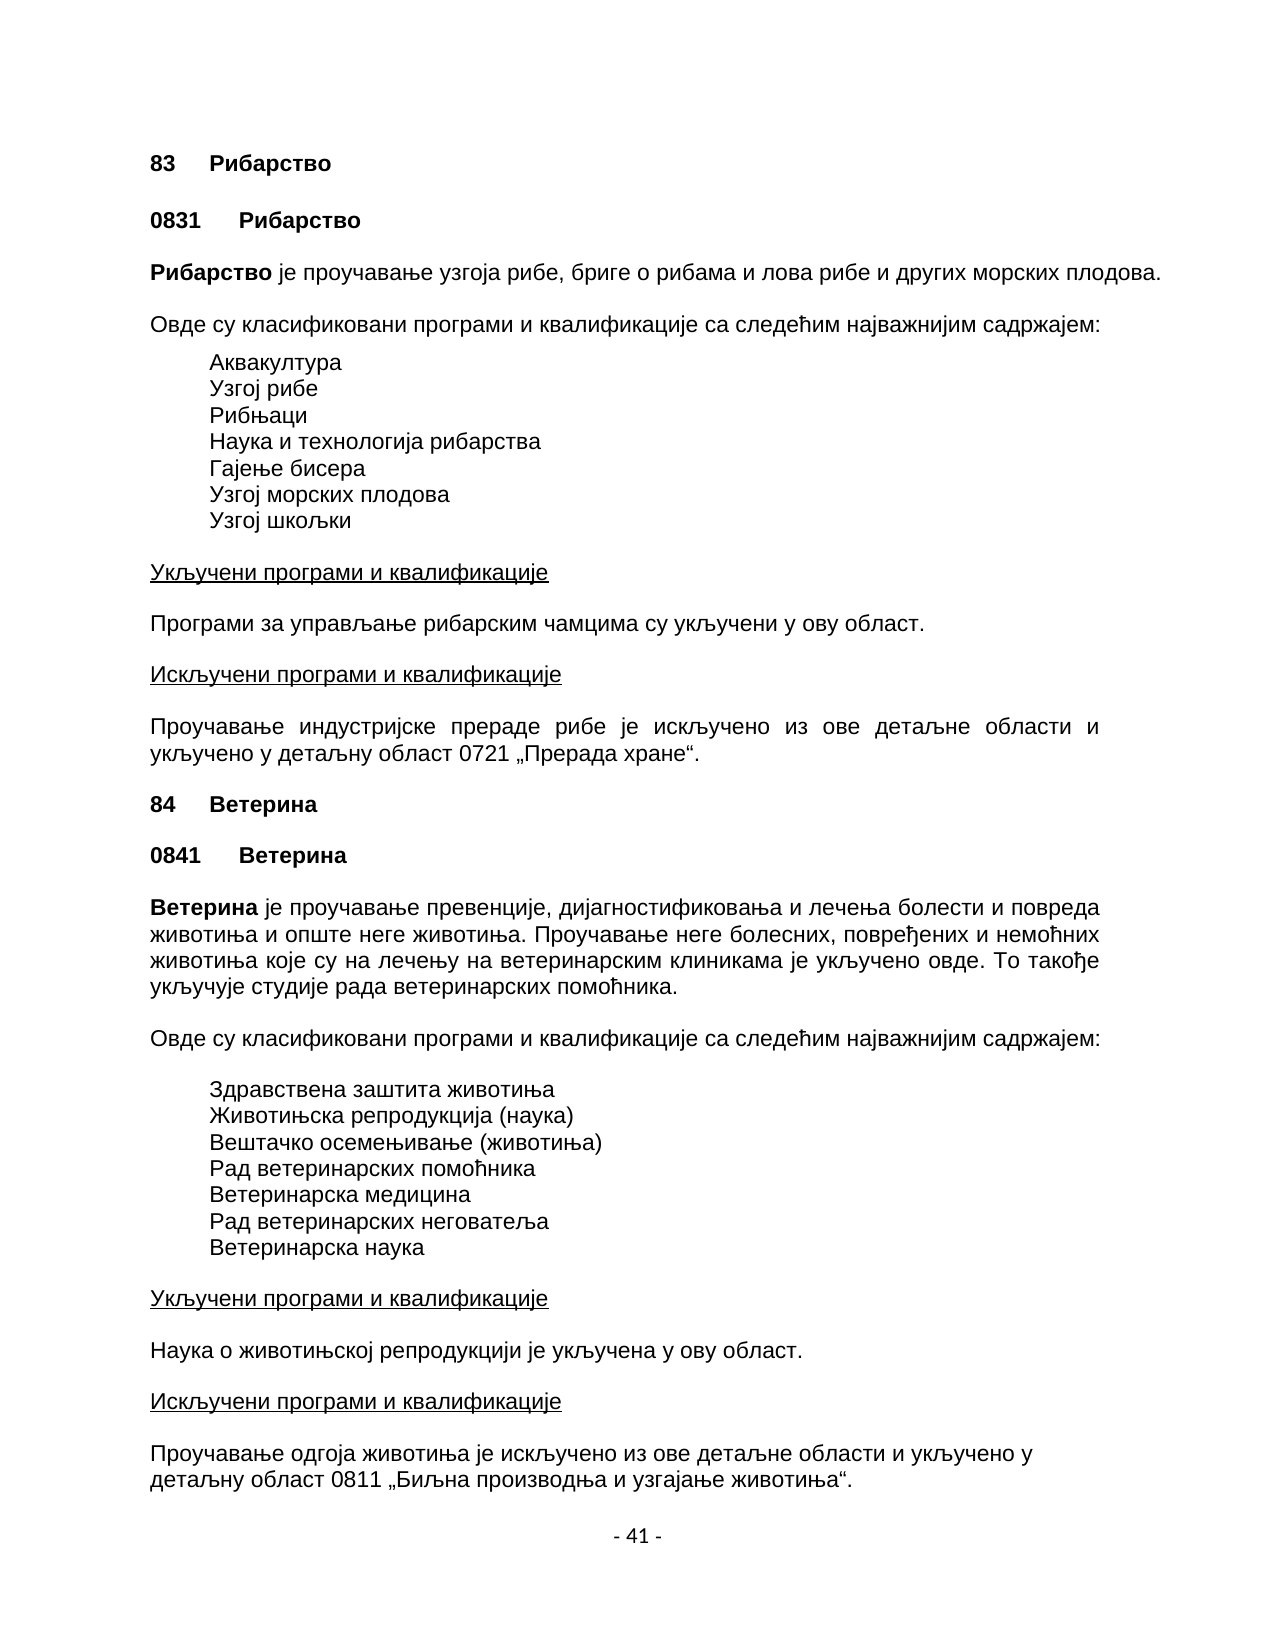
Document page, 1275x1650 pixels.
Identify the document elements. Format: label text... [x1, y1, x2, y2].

text Здравствена заштита животиња [209, 1064, 1203, 1102]
text Ветеринарска наука [209, 1234, 1101, 1261]
text Укључени програми и квалификације [150, 1285, 1101, 1312]
text Рад ветеринарских помоћника [209, 1155, 1101, 1181]
text Укључени програми и квалификације [150, 558, 1101, 585]
text Ветеринарска медицина [209, 1181, 1101, 1208]
list Рибарство [150, 150, 1101, 176]
text Узгој морских плодова [209, 481, 1101, 507]
list 0831 Рибарство [150, 207, 1101, 234]
text Рибарство је проучавање узгоја рибе, бриге о рибама и лова рибе и других морских плодова. [150, 259, 1173, 286]
text Искључени програми и квалификације [150, 661, 1101, 688]
text Програми за управљање рибарским чамцима су укључени у ову област. [150, 610, 1101, 636]
text Искључени програми и квалификације [150, 1388, 1101, 1414]
text Узгој рибе [209, 375, 1101, 402]
list Ветерина [150, 791, 1101, 817]
text Проучавање индустријске прераде рибе је искључено из ове детаљне области и укључено у детаљну област 0721 „Прерада хране“. [150, 713, 1101, 766]
text Овде су класификовани програми и квалификације са следећим најважнијим садржајем: [150, 1012, 1203, 1051]
text Проучавање одгоја животиња је искључено из ове детаљне области и укључено у детаљну област 0811 „Биљна производња и узгајање животиња“. [150, 1440, 1101, 1493]
list 0841 Ветерина [150, 842, 1101, 869]
text Наука и технологија рибарства [209, 428, 1101, 454]
text Вештачко осемењивање (животиња) [209, 1129, 1101, 1155]
text Рад ветеринарских неговатеља [209, 1208, 1101, 1234]
text Узгој шкољки [209, 507, 1101, 533]
text Рибњаци [209, 402, 1101, 428]
text Гајење бисера [209, 454, 1101, 481]
text Ветерина је проучавање превенције, дијагностификовања и лечења болести и повреда животиња и опште неге животиња. Проучавање неге болесних, повређених и немоћних животиња које су на лечењу на ветеринарским клиникама је укључено овде. То такође укључује студије рада ветеринарских помоћника. [150, 894, 1101, 1000]
text Животињска репродукција (наука) [209, 1102, 1101, 1129]
text Наука о животињској репродукцији је укључена у ову област. [150, 1337, 1101, 1363]
text Овде су класификовани програми и квалификације са следећим најважнијим садржајем: Аквакултура [150, 298, 1173, 375]
